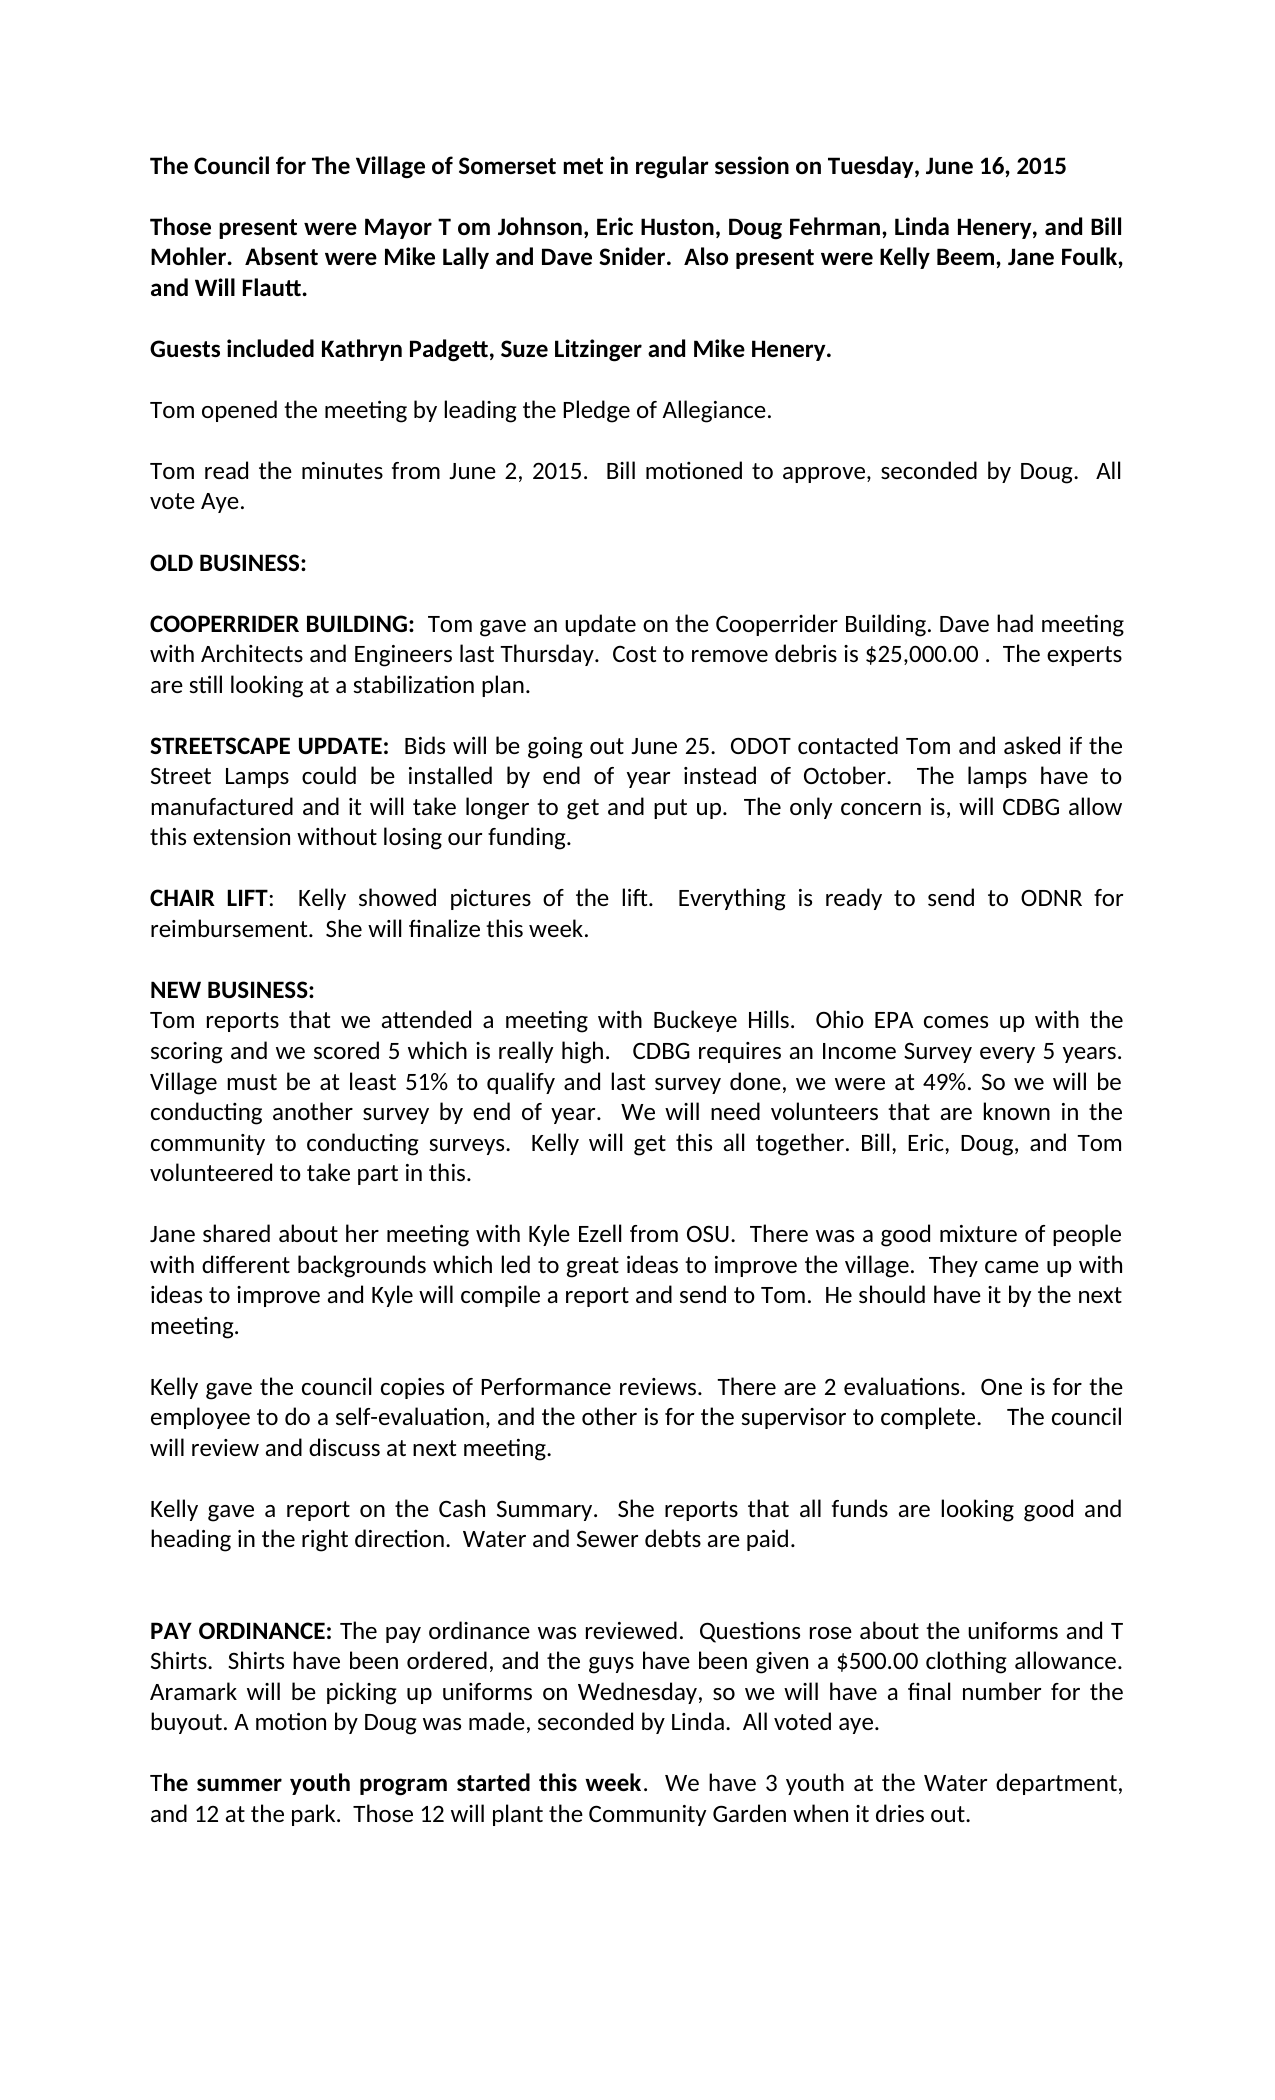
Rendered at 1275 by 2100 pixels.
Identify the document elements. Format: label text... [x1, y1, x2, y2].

text Those present were Mayor T om Johnson, Eric Huston, Doug Fehrman, Linda Henery, and Bill Mohler. Absent were Mike Lally and Dave Snider. Also present were Kelly Beem, Jane Foulk, and Will Flautt. [150, 211, 1125, 303]
text Jane shared about her meeting with Kyle Ezell from OSU. There was a good mixture of people with different backgrounds which led to great ideas to improve the village. They came up with ideas to improve and Kyle will compile a report and send to Tom. He should have it by the next meeting. [150, 1218, 1125, 1340]
text Tom opened the meeting by leading the Pledge of Allegiance. [150, 394, 1125, 425]
text Guests included Kathryn Padgett, Suze Litzinger and Mike Henery. [150, 333, 1125, 364]
text Kelly gave a report on the Cash Summary. She reports that all funds are looking good and heading in the right direction. Water and Sewer debts are paid. [150, 1493, 1125, 1554]
text The summer youth program started this week. We have 3 youth at the Water department, and 12 at the park. Those 12 will plant the Community Garden when it dries out. [150, 1768, 1125, 1829]
text Kelly gave the council copies of Performance reviews. There are 2 evaluations. One is for the employee to do a self-evaluation, and the other is for the supervisor to complete. The council will review and discuss at next meeting. [150, 1371, 1125, 1462]
text NEW BUSINESS: [150, 974, 1125, 1004]
text Tom reports that we attended a meeting with Buckeye Hills. Ohio EPA comes up with the scoring and we scored 5 which is really high. CDBG requires an Income Survey every 5 years. Village must be at least 51% to qualify and last survey done, we were at 49%. So we will be conducting another survey by end of year. We will need volunteers that are known in the community to conducting surveys. Kelly will get this all together. Bill, Eric, Doug, and Tom volunteered to take part in this. [150, 1004, 1125, 1188]
text STREETSCAPE UPDATE: Bids will be going out June 25. ODOT contacted Tom and asked if the Street Lamps could be installed by end of year instead of October. The lamps have to manufactured and it will take longer to get and put up. The only concern is, will CDBG allow this extension without losing our funding. [150, 730, 1125, 852]
text PAY ORDINANCE: The pay ordinance was reviewed. Questions rose about the uniforms and T Shirts. Shirts have been ordered, and the guys have been given a $500.00 clothing allowance. Aramark will be picking up uniforms on Wednesday, so we will have a final number for the buyout. A motion by Doug was made, seconded by Linda. All voted aye. [150, 1615, 1125, 1737]
text COOPERRIDER BUILDING: Tom gave an update on the Cooperrider Building. Dave had meeting with Architects and Engineers last Thursday. Cost to remove debris is $25,000.00 . The experts are still looking at a stabilization plan. [150, 608, 1125, 699]
text Tom read the minutes from June 2, 2015. Bill motioned to approve, seconded by Doug. All vote Aye. [150, 455, 1125, 516]
text OLD BUSINESS: [150, 547, 1125, 577]
text The Council for The Village of Somerset met in regular session on Tuesday, June 16, 2015 [150, 150, 1125, 181]
text CHAIR LIFT: Kelly showed pictures of the lift. Everything is ready to send to ODNR for reimbursement. She will finalize this week. [150, 882, 1125, 943]
